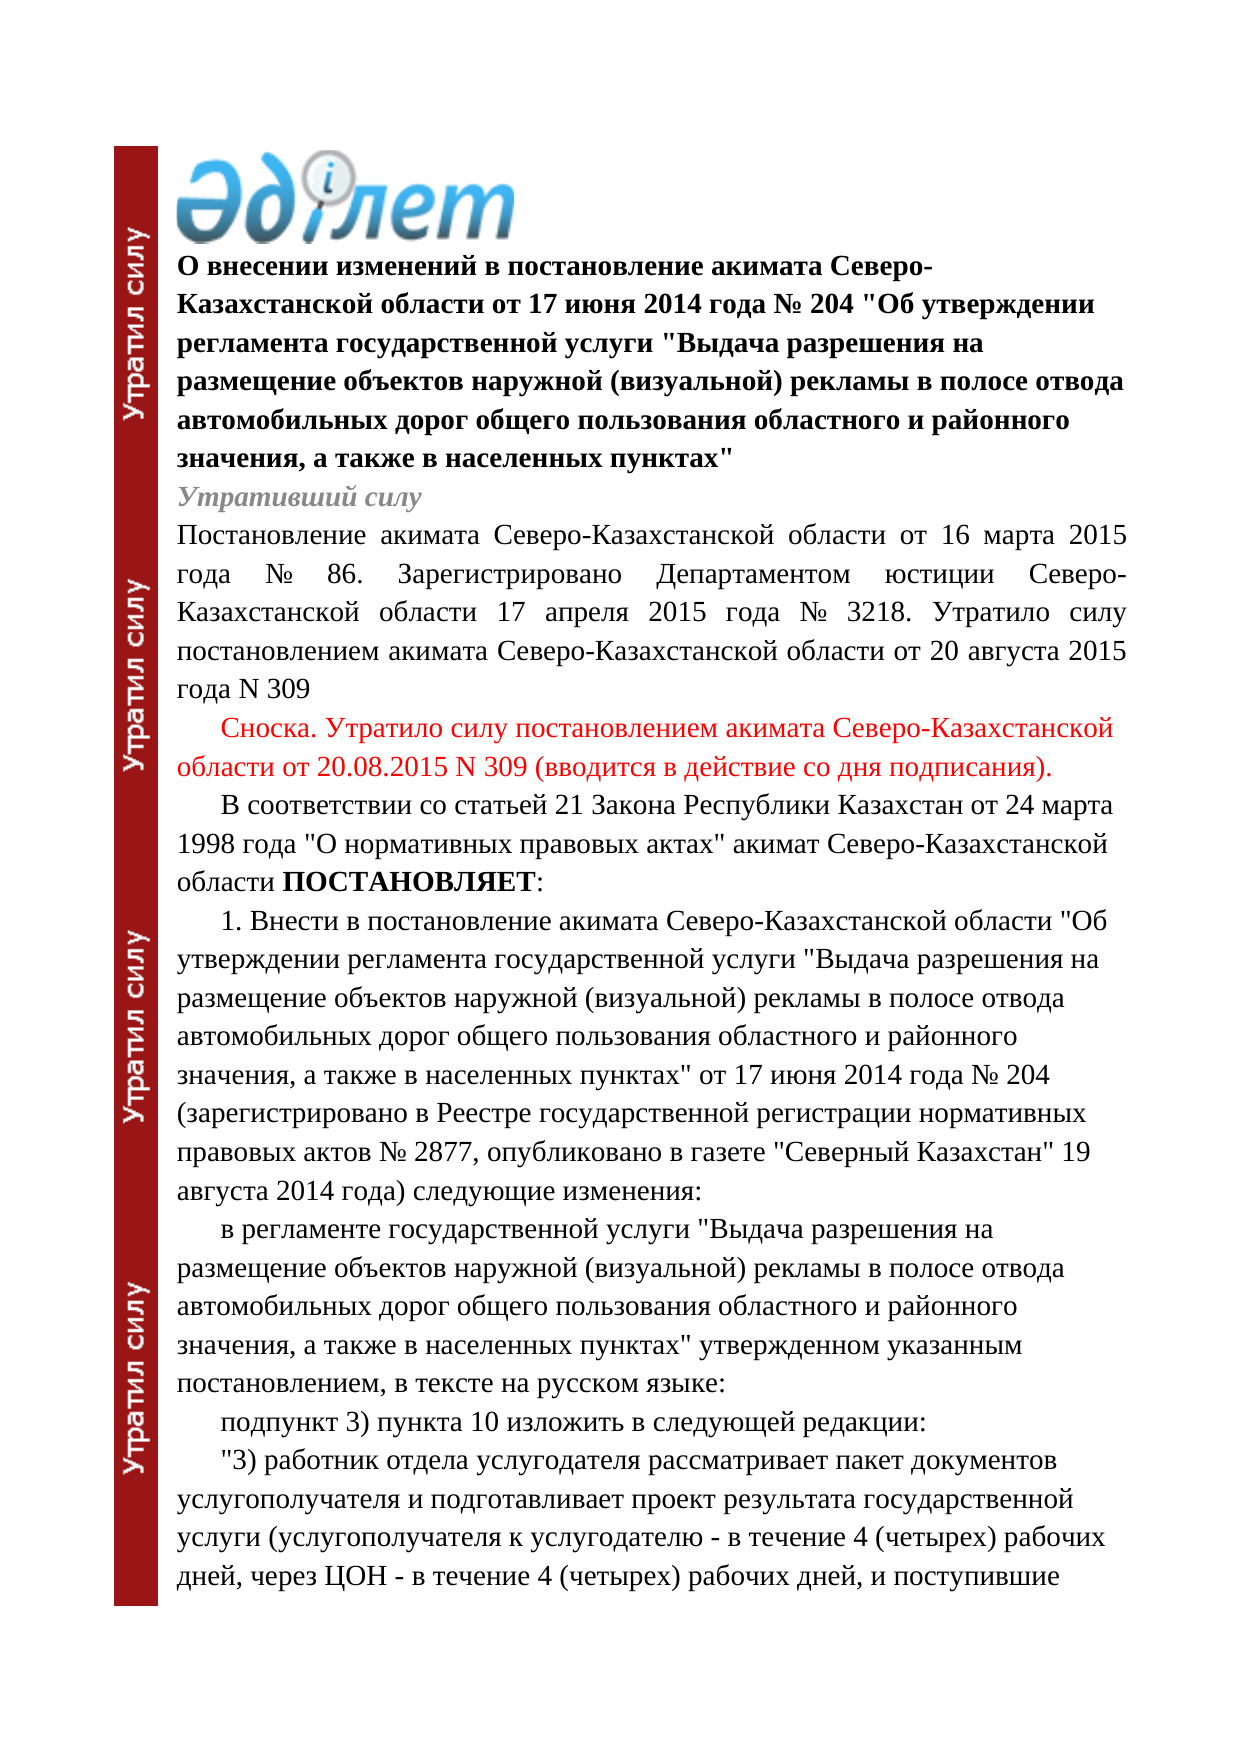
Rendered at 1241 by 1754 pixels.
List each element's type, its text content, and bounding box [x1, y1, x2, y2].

text Постановление акимата Северо-Казахстанской области от 16 марта 2015 года № 86. Зарегистрировано Департаментом юстиции Северо-Казахстанской области 17 апреля 2015 года № 3218. Утратило силу постановлением акимата Северо-Казахстанской области от 20 августа 2015 года N 309 [112, 517, 1128, 705]
picture [114, 1592, 158, 1606]
text Утративший силу [112, 479, 1128, 512]
text О внесении изменений в постановление акимата Северо-Казахстанской области от 17 июня 2014 года № 204 "Об утверждении регламента государственной услуги "Выдача разрешения на размещение объектов наружной (визуальной) рекламы в полосе отвода автомобильных дорог общего пользования областного и районного значения, а также в населенных пунктах" [112, 248, 1128, 474]
picture [114, 146, 158, 248]
picture [114, 474, 158, 479]
picture [176, 150, 515, 244]
picture [114, 512, 158, 517]
picture [114, 705, 158, 710]
